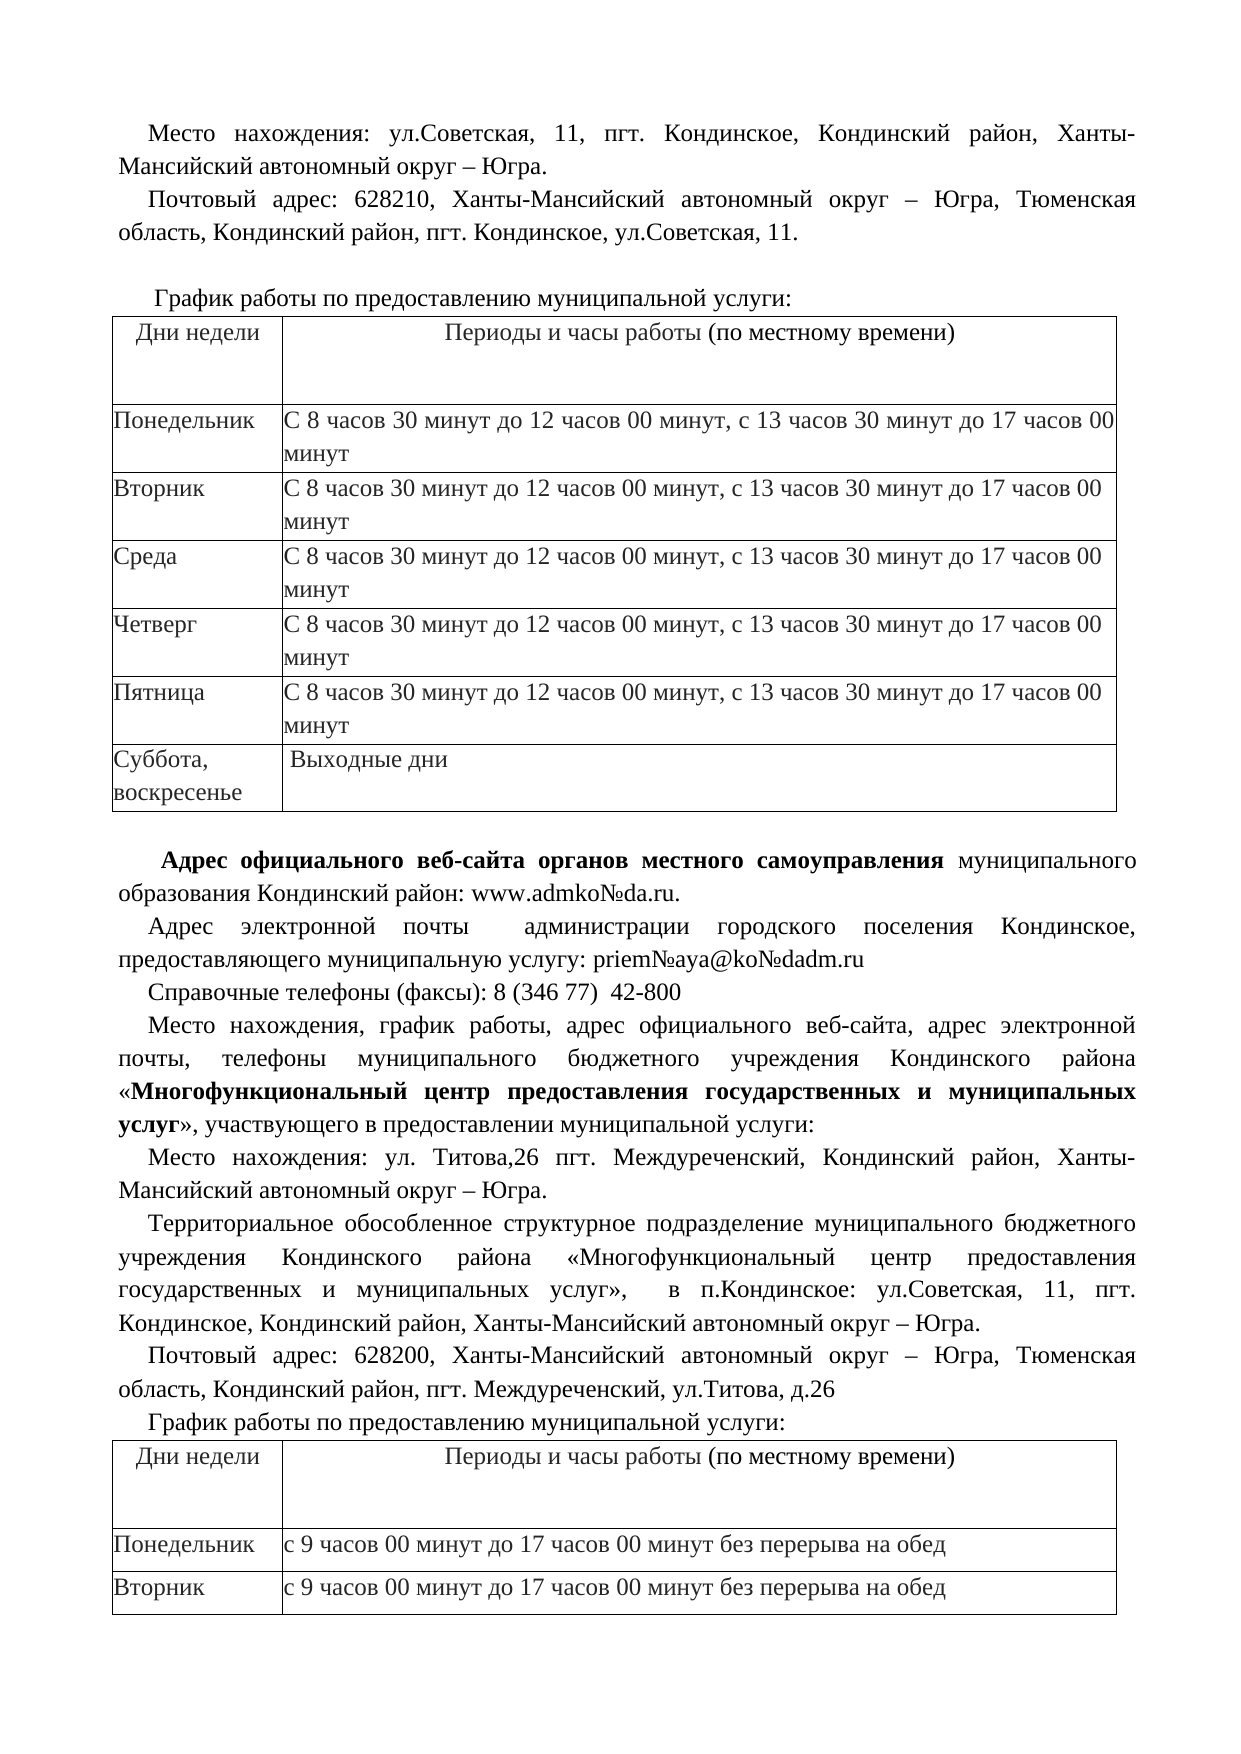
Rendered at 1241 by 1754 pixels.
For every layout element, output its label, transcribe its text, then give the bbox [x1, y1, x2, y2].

table_cell С 8 часов 30 минут до 12 часов 00 минут, с 13 часов 30 минут до 17 часов 00 минут [283, 609, 1116, 676]
text Адрес электронной почты администрации городского поселения Кондинское, предоставляющего муниципальную услугу: priem№aya@ko№dadm.ru [118, 911, 1137, 973]
text Адрес официального веб-сайта органов местного самоуправления муниципального образования Кондинский район: www.admko№da.ru. [118, 845, 1137, 907]
text График работы по предоставлению муниципальной услуги: [118, 283, 1137, 312]
table_header Периоды и часы работы (по местному времени) [283, 1441, 1116, 1528]
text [118, 184, 1137, 246]
table_cell Четверг [113, 609, 282, 676]
table_header Дни недели [113, 317, 282, 404]
table_cell С 8 часов 30 минут до 12 часов 00 минут, с 13 часов 30 минут до 17 часов 00 минут [283, 677, 1116, 743]
table_header Дни недели [113, 1441, 282, 1528]
text График работы по предоставлению муниципальной услуги: [118, 1407, 1137, 1435]
text Место нахождения: ул.Советская, 11, пгт. Кондинское, Кондинский район, Ханты-Мансийский автономный округ – Югра. [118, 118, 1137, 180]
table_cell Суббота, воскресенье [113, 745, 282, 811]
table_cell Вторник [113, 1572, 282, 1614]
table_cell С 8 часов 30 минут до 12 часов 00 минут, с 13 часов 30 минут до 17 часов 00 минут [283, 473, 1116, 540]
table_cell Понедельник [113, 405, 282, 472]
text Территориальное обособленное структурное подразделение муниципального бюджетного учреждения Кондинского района «Многофункциональный центр предоставления государственных и муниципальных услуг», в п.Кондинское: ул.Советская, 11, пгт. Кондинское, Кондинский район, Ханты-Мансийский автономный округ – Югра. [118, 1208, 1137, 1336]
table_cell С 8 часов 30 минут до 12 часов 00 минут, с 13 часов 30 минут до 17 часов 00 минут [283, 541, 1116, 608]
text Справочные телефоны (факсы): 8 (346 77) 42-800 [118, 977, 1137, 1006]
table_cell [283, 1529, 1116, 1571]
table_cell Вторник [113, 473, 282, 540]
table_cell Пятница [113, 677, 282, 743]
table_header Периоды и часы работы (по местному времени) [283, 317, 1116, 404]
table_cell Среда [113, 541, 282, 608]
text Место нахождения: ул. Титова,26 пгт. Междуреченский, Кондинский район, Ханты-Мансийский автономный округ – Югра. [118, 1142, 1137, 1204]
text Место нахождения, график работы, адрес официального веб-сайта, адрес электронной почты, телефоны муниципального бюджетного учреждения Кондинского района «Многофункциональный центр предоставления государственных и муниципальных услуг», участвующего в предоставлении муниципальной услуги: [118, 1010, 1137, 1138]
table_cell Выходные дни [283, 745, 1116, 811]
table_cell Понедельник [113, 1529, 282, 1571]
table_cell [283, 1572, 1116, 1614]
text Почтовый адрес: 628200, Ханты-Мансийский автономный округ – Югра, Тюменская область, Кондинский район, пгт. Междуреченский, ул.Титова, д.26 [118, 1341, 1137, 1402]
table_cell С 8 часов 30 минут до 12 часов 00 минут, с 13 часов 30 минут до 17 часов 00 минут [283, 405, 1116, 472]
